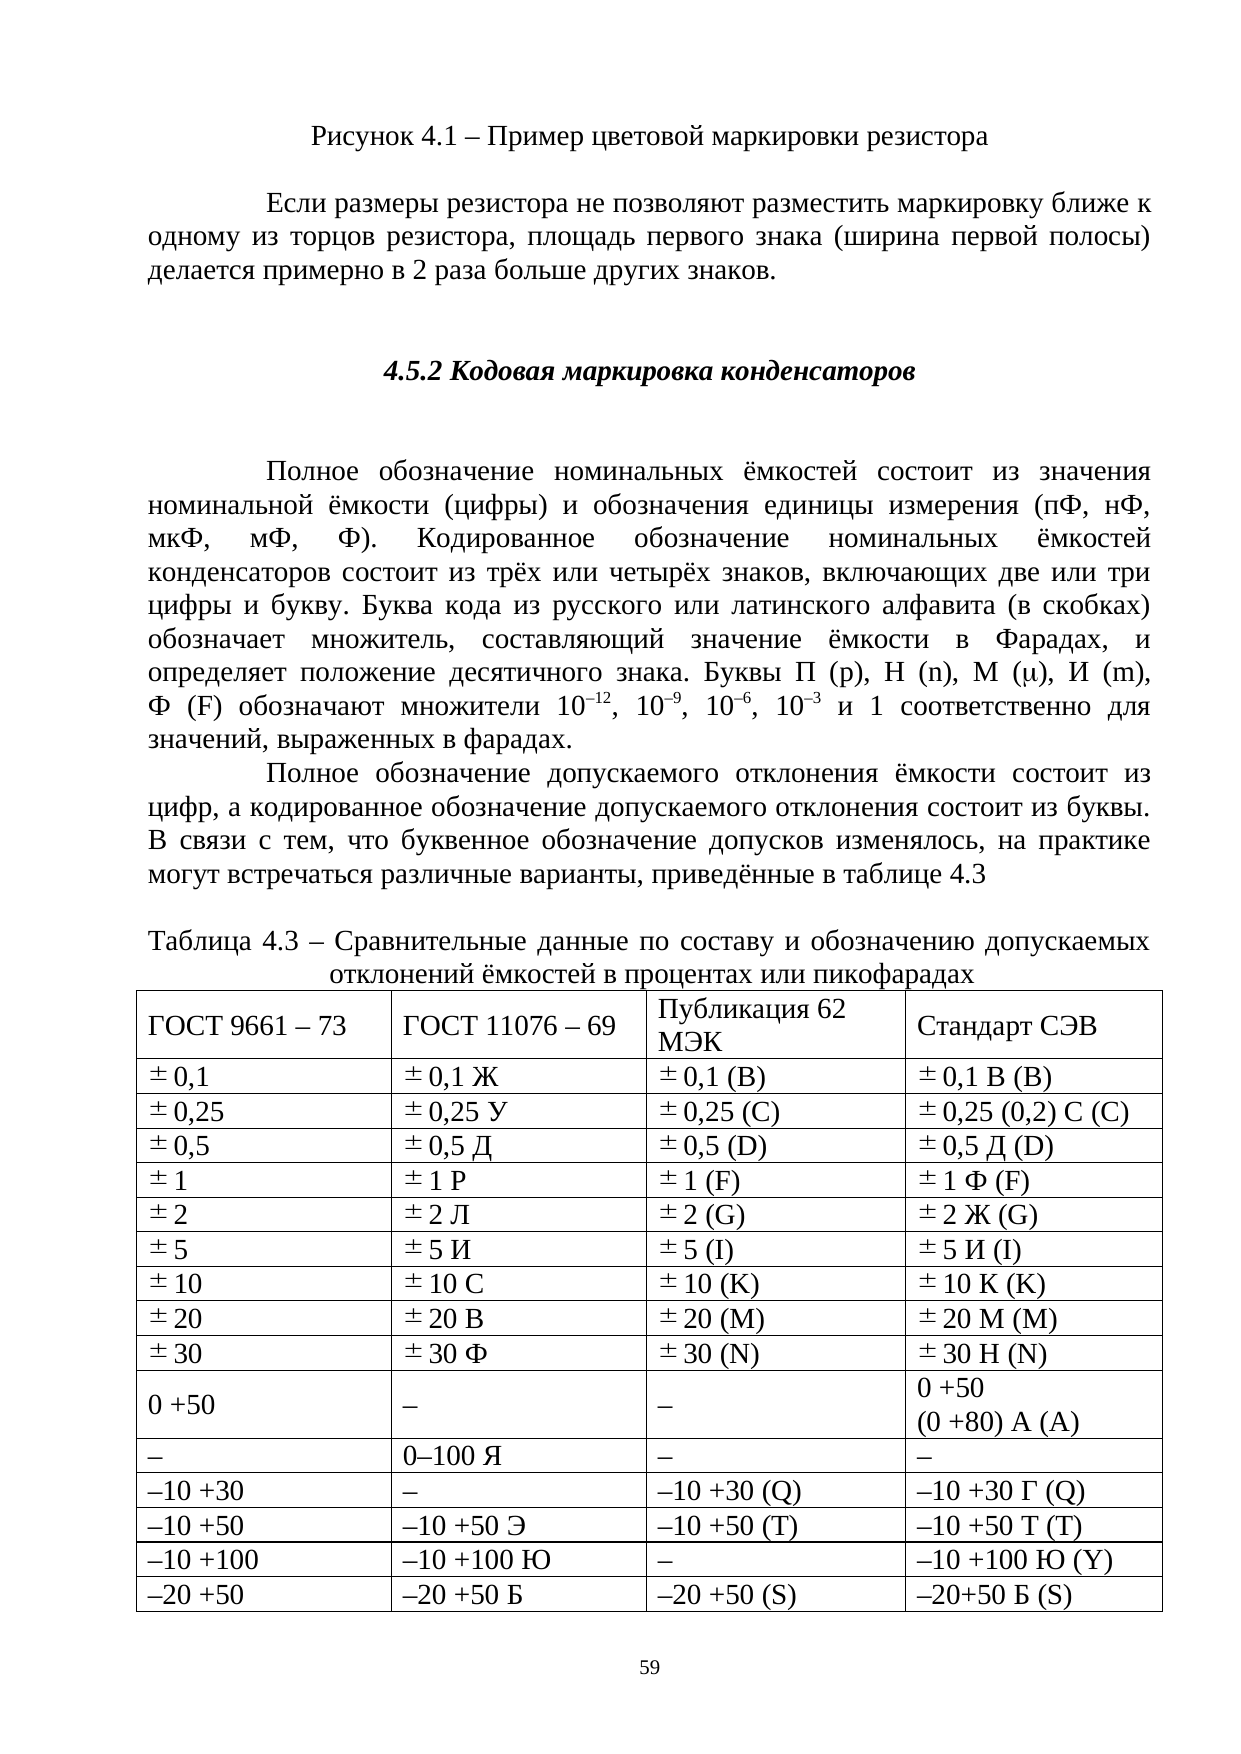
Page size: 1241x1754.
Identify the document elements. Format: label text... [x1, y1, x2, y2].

table_cell 1 Р [392, 1163, 646, 1197]
table_cell –10 +50 Э [392, 1508, 646, 1541]
text Таблица 4.3 – Сравнительные данные по составу и обозначению допускаемых отклонений ёмкостей в процентах или пикофарадах [148, 923, 1152, 990]
table_cell 5 И (I) [906, 1232, 1162, 1266]
table_cell –10 +50 [137, 1508, 391, 1541]
table_cell – [647, 1439, 905, 1472]
table_cell 20 [137, 1301, 391, 1335]
table_cell 30 Н (N) [906, 1336, 1162, 1369]
table_cell 0,1 (B) [647, 1059, 905, 1093]
text Рисунок 4.1 – Пример цветовой маркировки резистора [148, 118, 1152, 152]
table_header ГОСТ 9661 – 73 [137, 991, 391, 1058]
table_cell 0–100 Я [392, 1439, 646, 1472]
table_cell 0,25 (0,2) С (C) [906, 1094, 1162, 1127]
table_cell 30 (N) [647, 1336, 905, 1369]
table_cell – [392, 1473, 646, 1507]
table_cell 5 [137, 1232, 391, 1266]
table_cell –10 +30 (Q) [647, 1473, 905, 1507]
text 4.5.2 Кодовая маркировка конденсаторов [148, 353, 1152, 386]
table_cell –10 +100 Ю [392, 1543, 646, 1576]
table_cell 5 (I) [647, 1232, 905, 1266]
table_cell – [392, 1371, 646, 1438]
table_cell 2 Л [392, 1198, 646, 1231]
table_cell – [647, 1543, 905, 1576]
text Если размеры резистора не позволяют разместить маркировку ближе к одному из торцов резистора, площадь первого знака (ширина первой полосы) делается примерно в 2 раза больше других знаков. [148, 185, 1152, 286]
table_cell 0,25 (C) [647, 1094, 905, 1127]
table_cell –10 +50 Т (T) [906, 1508, 1162, 1541]
table_cell –10 +100 [137, 1543, 391, 1576]
table_cell 20 М (M) [906, 1301, 1162, 1335]
table_cell – [647, 1371, 905, 1438]
table_cell 0,5 (D) [647, 1129, 905, 1162]
table_cell 0,1 В (B) [906, 1059, 1162, 1093]
table_cell –10 +30 Г (Q) [906, 1473, 1162, 1507]
table_cell –20 +50 [137, 1577, 391, 1611]
table_cell 0,1 [137, 1059, 391, 1093]
table_cell 0,5 Д [392, 1129, 646, 1162]
table_cell 10 (K) [647, 1267, 905, 1300]
table_cell –10 +30 [137, 1473, 391, 1507]
table_header Стандарт СЭВ [906, 991, 1162, 1058]
table_cell 20 В [392, 1301, 646, 1335]
table_cell 10 [137, 1267, 391, 1300]
table_cell 2 (G) [647, 1198, 905, 1231]
text Полное обозначение допускаемого отклонения ёмкости состоит из цифр, а кодированное обозначение допускаемого отклонения состоит из буквы. В связи с тем, что буквенное обозначение допусков изменялось, на практике могут встречаться различные варианты, приведённые в таблице 4.3 [148, 755, 1152, 889]
table_header Публикация 62 МЭК [647, 991, 905, 1058]
table_cell –20 +50 Б [392, 1577, 646, 1611]
table_cell 30 [137, 1336, 391, 1369]
table_cell 30 Ф [392, 1336, 646, 1369]
table_cell 0 +50 (0 +80) А (A) [906, 1371, 1162, 1438]
table_cell –20+50 Б (S) [906, 1577, 1162, 1611]
table_cell – [137, 1439, 391, 1472]
table_cell 5 И [392, 1232, 646, 1266]
table_cell 0 +50 [137, 1371, 391, 1438]
table_cell 1 [137, 1163, 391, 1197]
table_cell –20 +50 (S) [647, 1577, 905, 1611]
table_cell 2 Ж (G) [906, 1198, 1162, 1231]
table_cell –10 +100 Ю (Y) [906, 1543, 1162, 1576]
table_cell 1 (F) [647, 1163, 905, 1197]
table_cell 20 (M) [647, 1301, 905, 1335]
table_header ГОСТ 11076 – 69 [392, 991, 646, 1058]
table_cell 0,25 [137, 1094, 391, 1127]
table_cell 10 С [392, 1267, 646, 1300]
table_cell –10 +50 (T) [647, 1508, 905, 1541]
table_cell 0,5 [137, 1129, 391, 1162]
table_cell 1 Ф (F) [906, 1163, 1162, 1197]
table_cell 0,1 Ж [392, 1059, 646, 1093]
table_cell 10 К (K) [906, 1267, 1162, 1300]
table_cell 0,5 Д (D) [906, 1129, 1162, 1162]
table_cell 0,25 У [392, 1094, 646, 1127]
table_cell 2 [137, 1198, 391, 1231]
table_cell – [906, 1439, 1162, 1472]
text Полное обозначение номинальных ёмкостей состоит из значения номинальной ёмкости (цифры) и обозначения единицы измерения (пФ, нФ, мкФ, мФ, Ф). Кодированное обозначение номинальных ёмкостей конденсаторов состоит из трёх или четырёх знаков, включающих две или три цифры и букву. Буква кода из русского или латинского алфавита (в скобках) обозначает множитель, составляющий значение ёмкости в Фарадах, и определяет положение десятичного знака. Буквы П (p), Н (n), M (), И (m), Ф (F) обозначают множители 10–12, 10–9, 10–6, 10–3 и 1 соответственно для значений, выраженных в фарадах. [148, 453, 1152, 755]
